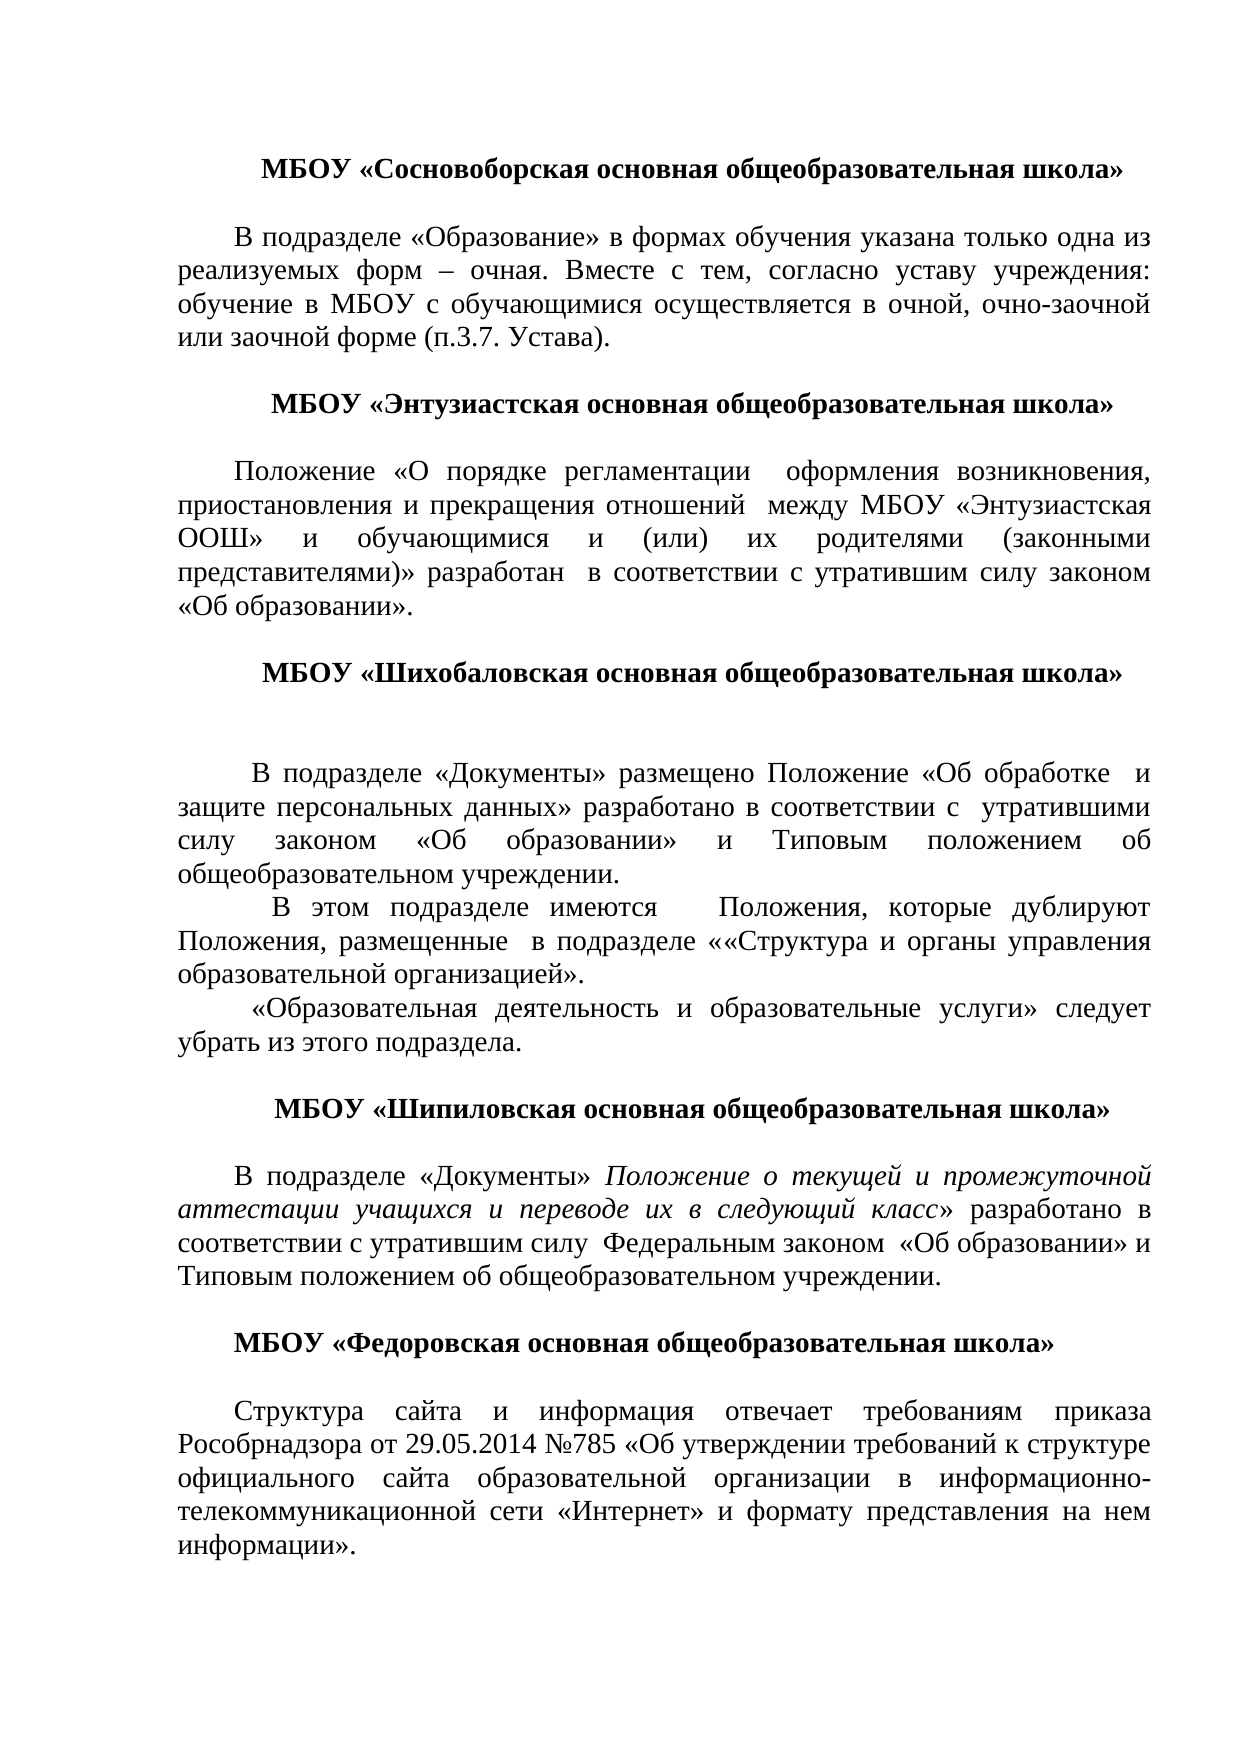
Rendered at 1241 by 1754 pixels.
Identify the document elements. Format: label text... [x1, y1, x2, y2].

text МБОУ «Энтузиастская основная общеобразовательная школа» [177, 386, 1152, 420]
text В подразделе «Документы» Положение о текущей и промежуточной аттестации учащихся и переводе их в следующий класс» разработано в соответствии с утратившим силу Федеральным законом «Об образовании» и Типовым положением об общеобразовательном учреждении. [177, 1158, 1152, 1292]
text «Образовательная деятельность и образовательные услуги» следует убрать из этого подраздела. [177, 990, 1152, 1057]
text МБОУ «Сосновоборская основная общеобразовательная школа» [177, 152, 1152, 185]
text В этом подразделе имеются Положения, которые дублируют Положения, размещенные в подразделе ««Структура и органы управления образовательной организацией». [177, 889, 1152, 923]
text МБОУ «Федоровская основная общеобразовательная школа» [177, 1326, 1152, 1359]
text В подразделе «Образование» в формах обучения указана только одна из реализуемых форм – очная. Вместе с тем, согласно уставу учреждения: обучение в МБОУ с обучающимися осуществляется в очной, очно-заочной или заочной форме (п.3.7. Устава). [177, 219, 1152, 353]
text В этом подразделе имеются Положения, которые дублируют Положения, размещенные в подразделе ««Структура и органы управления образовательной организацией». [177, 923, 1152, 990]
text Положение «О порядке регламентации оформления возникновения, приостановления и прекращения отношений между МБОУ «Энтузиастская ООШ» и обучающимися и (или) их родителями (законными представителями)» разработан в соответствии с утратившим силу законом «Об образовании». [177, 453, 1152, 621]
text МБОУ «Шихобаловская основная общеобразовательная школа» [177, 655, 1152, 688]
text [177, 1393, 1152, 1560]
text В подразделе «Документы» размещено Положение «Об обработке и защите персональных данных» разработано в соответствии с утратившими силу законом «Об образовании» и Типовым положением об общеобразовательном учреждении. [177, 755, 1152, 889]
text МБОУ «Шипиловская основная общеобразовательная школа» [177, 1091, 1152, 1124]
